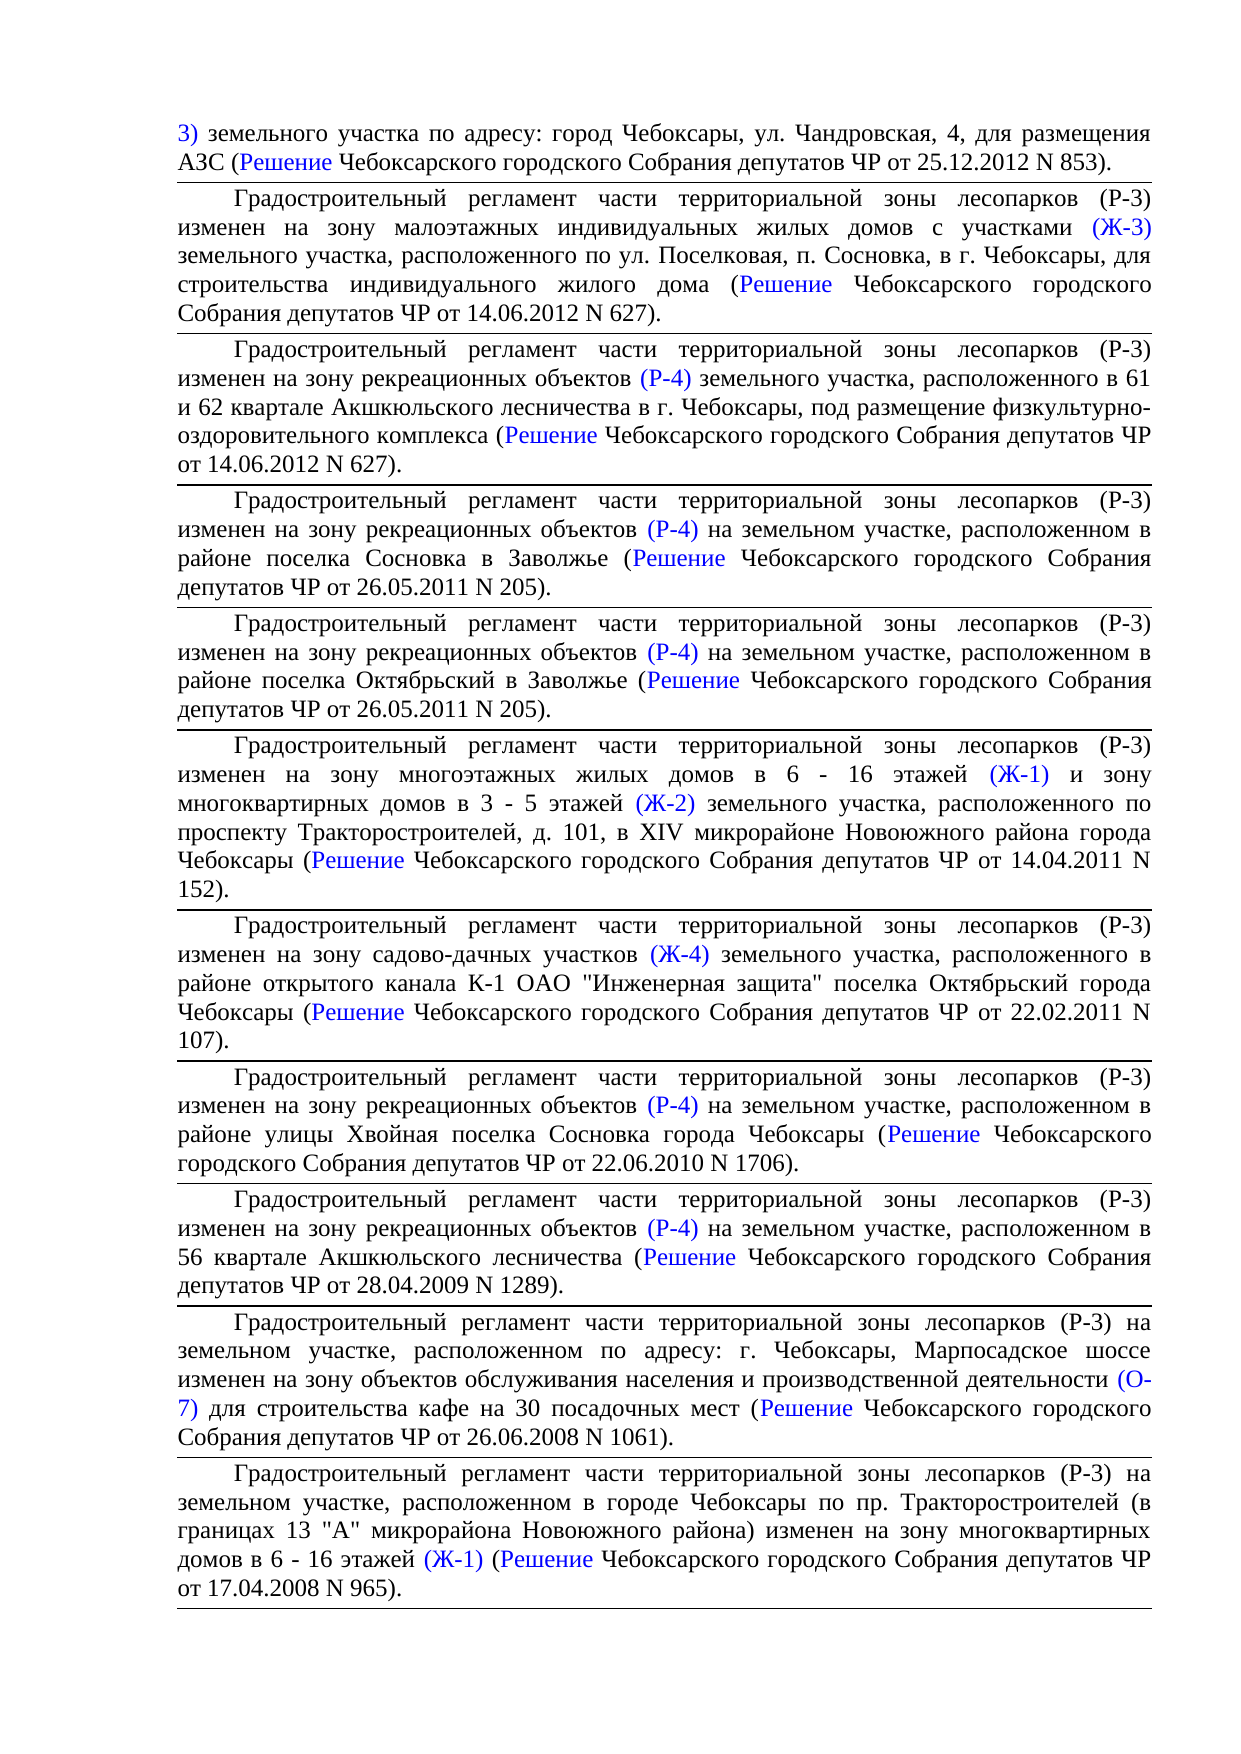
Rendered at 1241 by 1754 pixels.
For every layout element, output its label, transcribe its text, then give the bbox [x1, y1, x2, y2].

text Градостроительный регламент части территориальной зоны лесопарков (Р-3) изменен на зону многоэтажных жилых домов в 6 - 16 этажей (Ж-1) и зону многоквартирных домов в 3 - 5 этажей (Ж-2) земельного участка, расположенного по проспекту Тракторостроителей, д. 101, в XIV микрорайоне Новоюжного района города Чебоксары (Решение Чебоксарского городского Собрания депутатов ЧР от 14.04.2011 N 152). [177, 731, 1152, 903]
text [177, 118, 1152, 176]
text Градостроительный регламент части территориальной зоны лесопарков (Р-3) изменен на зону рекреационных объектов (Р-4) земельного участка, расположенного в 61 и 62 квартале Акшкюльского лесничества в г. Чебоксары, под размещение физкультурно-оздоровительного комплекса (Решение Чебоксарского городского Собрания депутатов ЧР от 14.06.2012 N 627). [177, 334, 1152, 478]
text Градостроительный регламент части территориальной зоны лесопарков (Р-3) на земельном участке, расположенном в городе Чебоксары по пр. Тракторостроителей (в границах 13 "А" микрорайона Новоюжного района) изменен на зону многоквартирных домов в 6 - 16 этажей (Ж-1) (Решение Чебоксарского городского Собрания депутатов ЧР от 17.04.2008 N 965). [177, 1458, 1152, 1602]
text Градостроительный регламент части территориальной зоны лесопарков (Р-3) изменен на зону садово-дачных участков (Ж-4) земельного участка, расположенного в районе открытого канала К-1 ОАО "Инженерная защита" поселка Октябрьский города Чебоксары (Решение Чебоксарского городского Собрания депутатов ЧР от 22.02.2011 N 107). [177, 911, 1152, 1054]
text Градостроительный регламент части территориальной зоны лесопарков (Р-3) изменен на зону рекреационных объектов (Р-4) на земельном участке, расположенном в районе поселка Октябрьский в Заволжье (Решение Чебоксарского городского Собрания депутатов ЧР от 26.05.2011 N 205). [177, 608, 1152, 723]
text Градостроительный регламент части территориальной зоны лесопарков (Р-3) изменен на зону рекреационных объектов (Р-4) на земельном участке, расположенном в 56 квартале Акшкюльского лесничества (Решение Чебоксарского городского Собрания депутатов ЧР от 28.04.2009 N 1289). [177, 1184, 1152, 1299]
text Градостроительный регламент части территориальной зоны лесопарков (Р-3) изменен на зону малоэтажных индивидуальных жилых домов с участками (Ж-3) земельного участка, расположенного по ул. Поселковая, п. Сосновка, в г. Чебоксары, для строительства индивидуального жилого дома (Решение Чебоксарского городского Собрания депутатов ЧР от 14.06.2012 N 627). [177, 183, 1152, 327]
text Градостроительный регламент части территориальной зоны лесопарков (Р-3) на земельном участке, расположенном по адресу: г. Чебоксары, Марпосадское шоссе изменен на зону объектов обслуживания населения и производственной деятельности (О-7) для строительства кафе на 30 посадочных мест (Решение Чебоксарского городского Собрания депутатов ЧР от 26.06.2008 N 1061). [177, 1307, 1152, 1451]
text Градостроительный регламент части территориальной зоны лесопарков (Р-3) изменен на зону рекреационных объектов (Р-4) на земельном участке, расположенном в районе поселка Сосновка в Заволжье (Решение Чебоксарского городского Собрания депутатов ЧР от 26.05.2011 N 205). [177, 486, 1152, 601]
text Градостроительный регламент части территориальной зоны лесопарков (Р-3) изменен на зону рекреационных объектов (Р-4) на земельном участке, расположенном в районе улицы Хвойная поселка Сосновка города Чебоксары (Решение Чебоксарского городского Собрания депутатов ЧР от 22.06.2010 N 1706). [177, 1062, 1152, 1177]
